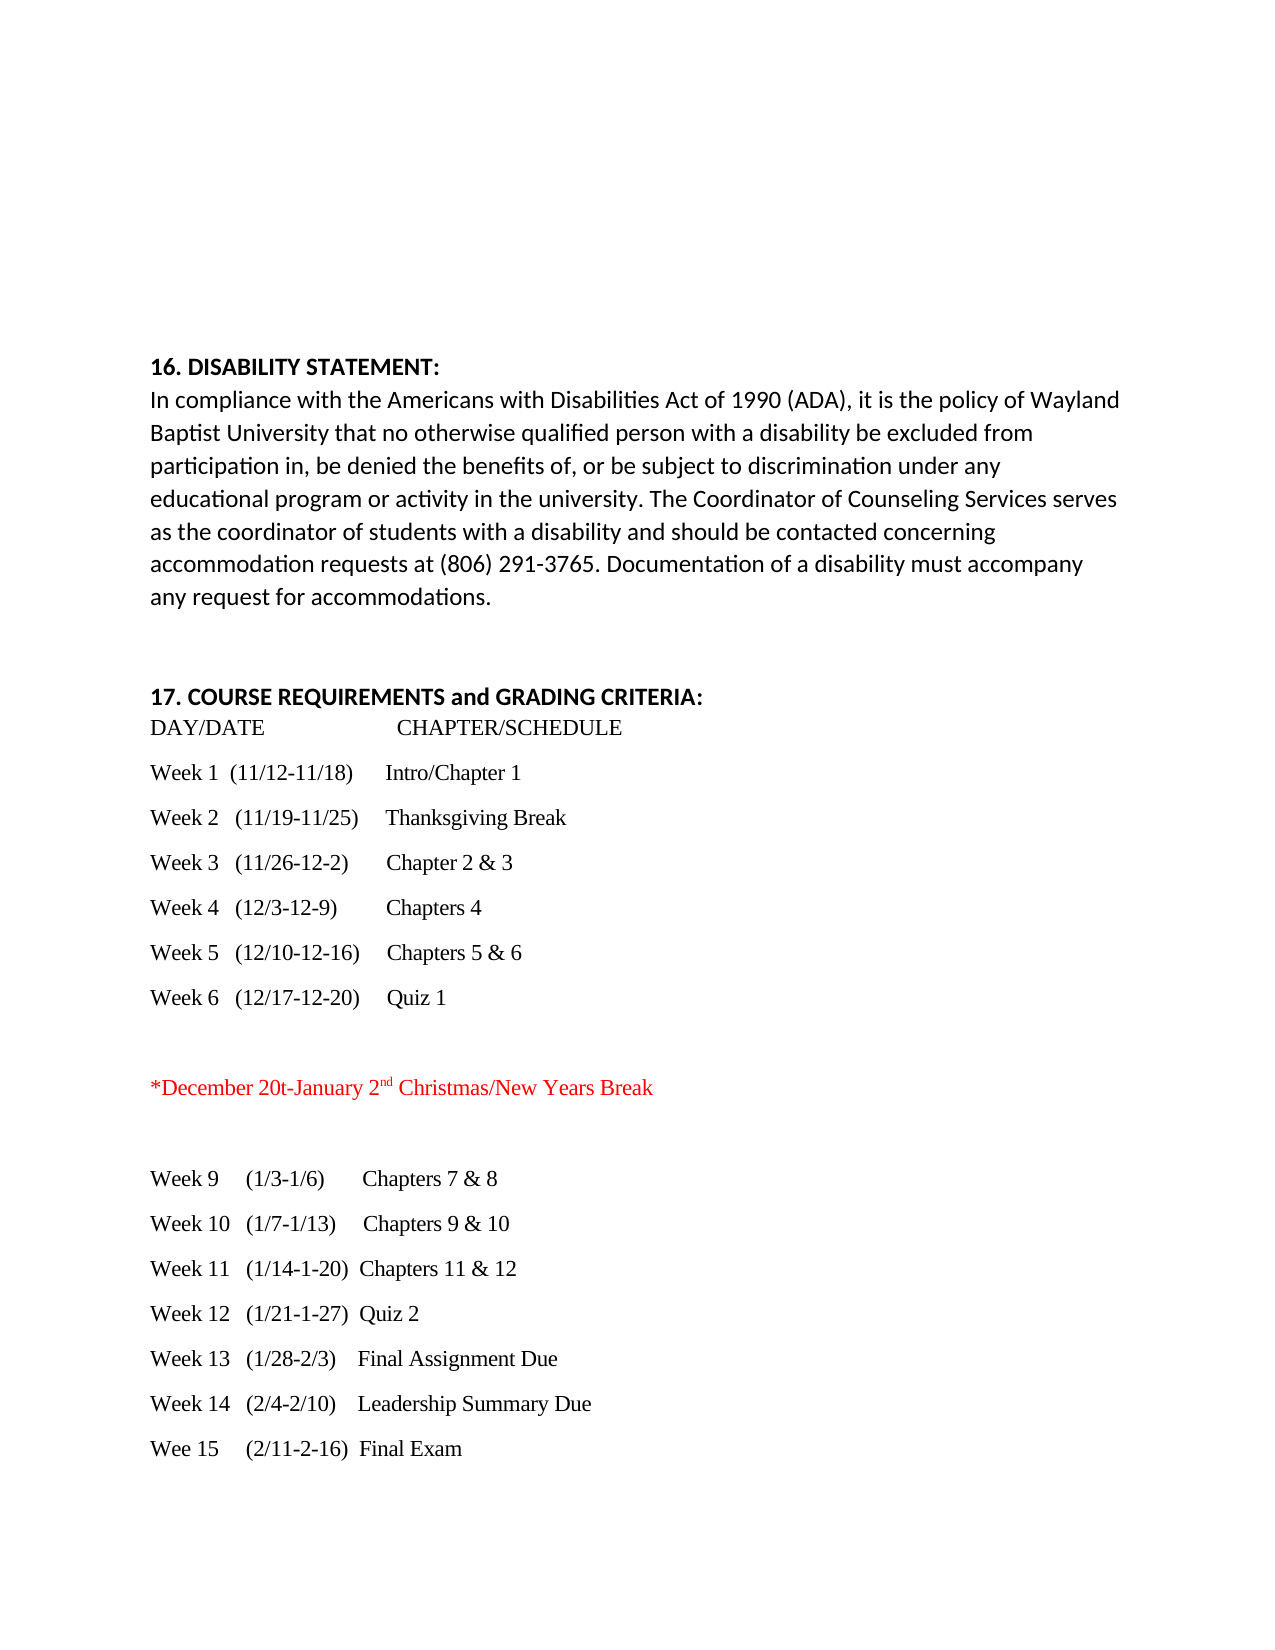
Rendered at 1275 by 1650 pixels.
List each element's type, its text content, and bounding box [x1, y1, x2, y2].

text Week 3 (11/26-12-2) Chapter 2 & 3 [150, 849, 1125, 875]
text Week 4 (12/3-12-9) Chapters 4 [150, 894, 1125, 920]
text Week 12 (1/21-1-27) Quiz 2 [150, 1300, 1125, 1326]
text *December 20t-January 2nd Christmas/New Years Break [150, 1074, 1125, 1101]
text Week 11 (1/14-1-20) Chapters 11 & 12 [150, 1255, 1125, 1281]
text DAY/DATE CHAPTER/SCHEDULE [150, 713, 1125, 740]
text Week 10 (1/7-1/13) Chapters 9 & 10 [150, 1210, 1125, 1236]
subtitle 17. COURSE REQUIREMENTS and GRADING CRITERIA: [150, 681, 1125, 711]
text In compliance with the Americans with Disabilities Act of 1990 (ADA), it is the policy of Wayland Baptist University that no otherwise qualified person with a disability be excluded from participation in, be denied the benefits of, or be subject to discrimination under any educational program or activity in the university. The Coordinator of Counseling Services serves as the coordinator of students with a disability and should be contacted concerning accommodation requests at (806) 291-3765. Documentation of a disability must accompany any request for accommodations. [150, 384, 1125, 612]
text Week 6 (12/17-12-20) Quiz 1 [150, 984, 1125, 1011]
subtitle 16. DISABILITY STATEMENT: [150, 351, 1125, 382]
text Week 1 (11/12-11/18) Intro/Chapter 1 [150, 759, 1125, 785]
text Wee 15 (2/11-2-16) Final Exam [150, 1435, 1125, 1462]
text Week 2 (11/19-11/25) Thanksgiving Break [150, 804, 1125, 830]
text Week 9 (1/3-1/6) Chapters 7 & 8 [150, 1164, 1125, 1191]
text Week 5 (12/10-12-16) Chapters 5 & 6 [150, 939, 1125, 965]
text Week 13 (1/28-2/3) Final Assignment Due [150, 1345, 1125, 1371]
text Week 14 (2/4-2/10) Leadership Summary Due [150, 1390, 1125, 1416]
